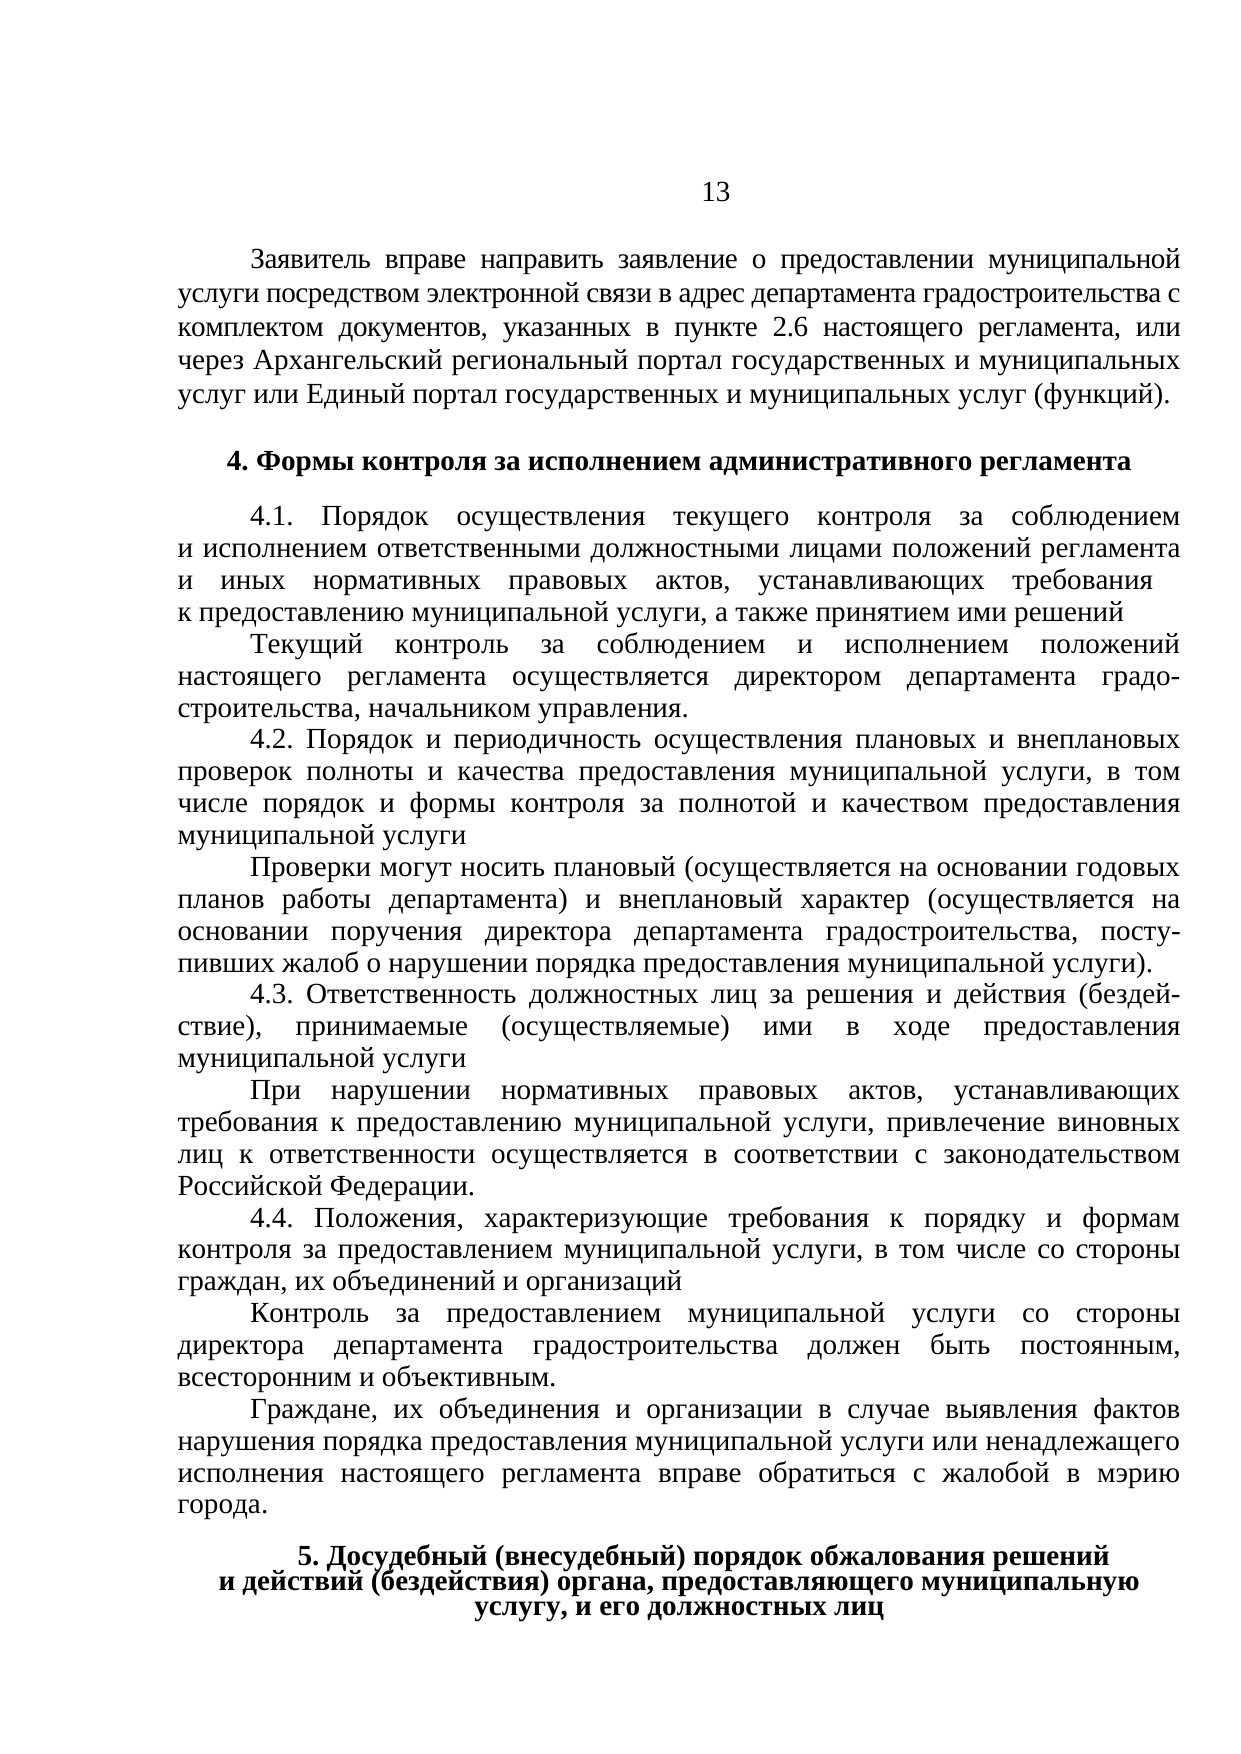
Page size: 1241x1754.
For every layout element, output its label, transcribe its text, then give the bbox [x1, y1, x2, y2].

text Граждане, их объединения и организации в случае выявления фактов нарушения порядка предоставления муниципальной услуги или ненадлежащего исполнения настоящего регламента вправе обратиться с жалобой в мэрию города. [177, 1393, 1181, 1520]
text При нарушении нормативных правовых актов, устанавливающих требования к предоставлению муниципальной услуги, привлечение виновных лиц к ответственности осуществляется в соответствии с законодательством Российской Федерации. [177, 1074, 1181, 1202]
text 13 [177, 174, 1181, 208]
text 4. Формы контроля за исполнением административного регламента [177, 443, 1181, 476]
text Текущий контроль за соблюдением и исполнением положений настоящего регламента осуществляется директором департамента градо-строительства, начальником управления. [177, 628, 1181, 723]
text 4.2. Порядок и периодичность осуществления плановых и внеплановых проверок полноты и качества предоставления муниципальной услуги, в том числе порядок и формы контроля за полнотой и качеством предоставления муниципальной услуги [177, 723, 1181, 851]
text комплектом документов, указанных в пункте 2.6 настоящего регламента, или через Архангельский региональный портал государственных и муниципальных услуг или Единый портал государственных и муниципальных услуг (функций). [177, 309, 1181, 409]
text 4.3. Ответственность должностных лиц за решения и действия (бездей-ствие), принимаемые (осуществляемые) ими в ходе предоставления муниципальной услуги [177, 978, 1181, 1074]
text 4.1. Порядок осуществления текущего контроля за соблюдением и исполнением ответственными должностными лицами положений регламента и иных нормативных правовых актов, устанавливающих требования к предоставлению муниципальной услуги, а также принятием ими решений [177, 500, 1181, 628]
text Контроль за предоставлением муниципальной услуги со стороны директора департамента градостроительства должен быть постоянным, всесторонним и объективным. [177, 1297, 1181, 1393]
text 5. Досудебный (внесудебный) порядок обжалования решений и действий (бездействия) органа, предоставляющего муниципальную услугу, и его должностных лиц [177, 1545, 1181, 1620]
text Заявитель вправе направить заявление о предоставлении муниципальной услуги посредством электронной связи в адрес департамента градостроительства с [177, 242, 1181, 309]
text Проверки могут носить плановый (осуществляется на основании годовых планов работы департамента) и внеплановый характер (осуществляется на основании поручения директора департамента градостроительства, посту-пивших жалоб о нарушении порядка предоставления муниципальной услуги). [177, 851, 1181, 978]
text 4.4. Положения, характеризующие требования к порядку и формам контроля за предоставлением муниципальной услуги, в том числе со стороны граждан, их объединений и организаций [177, 1202, 1181, 1297]
